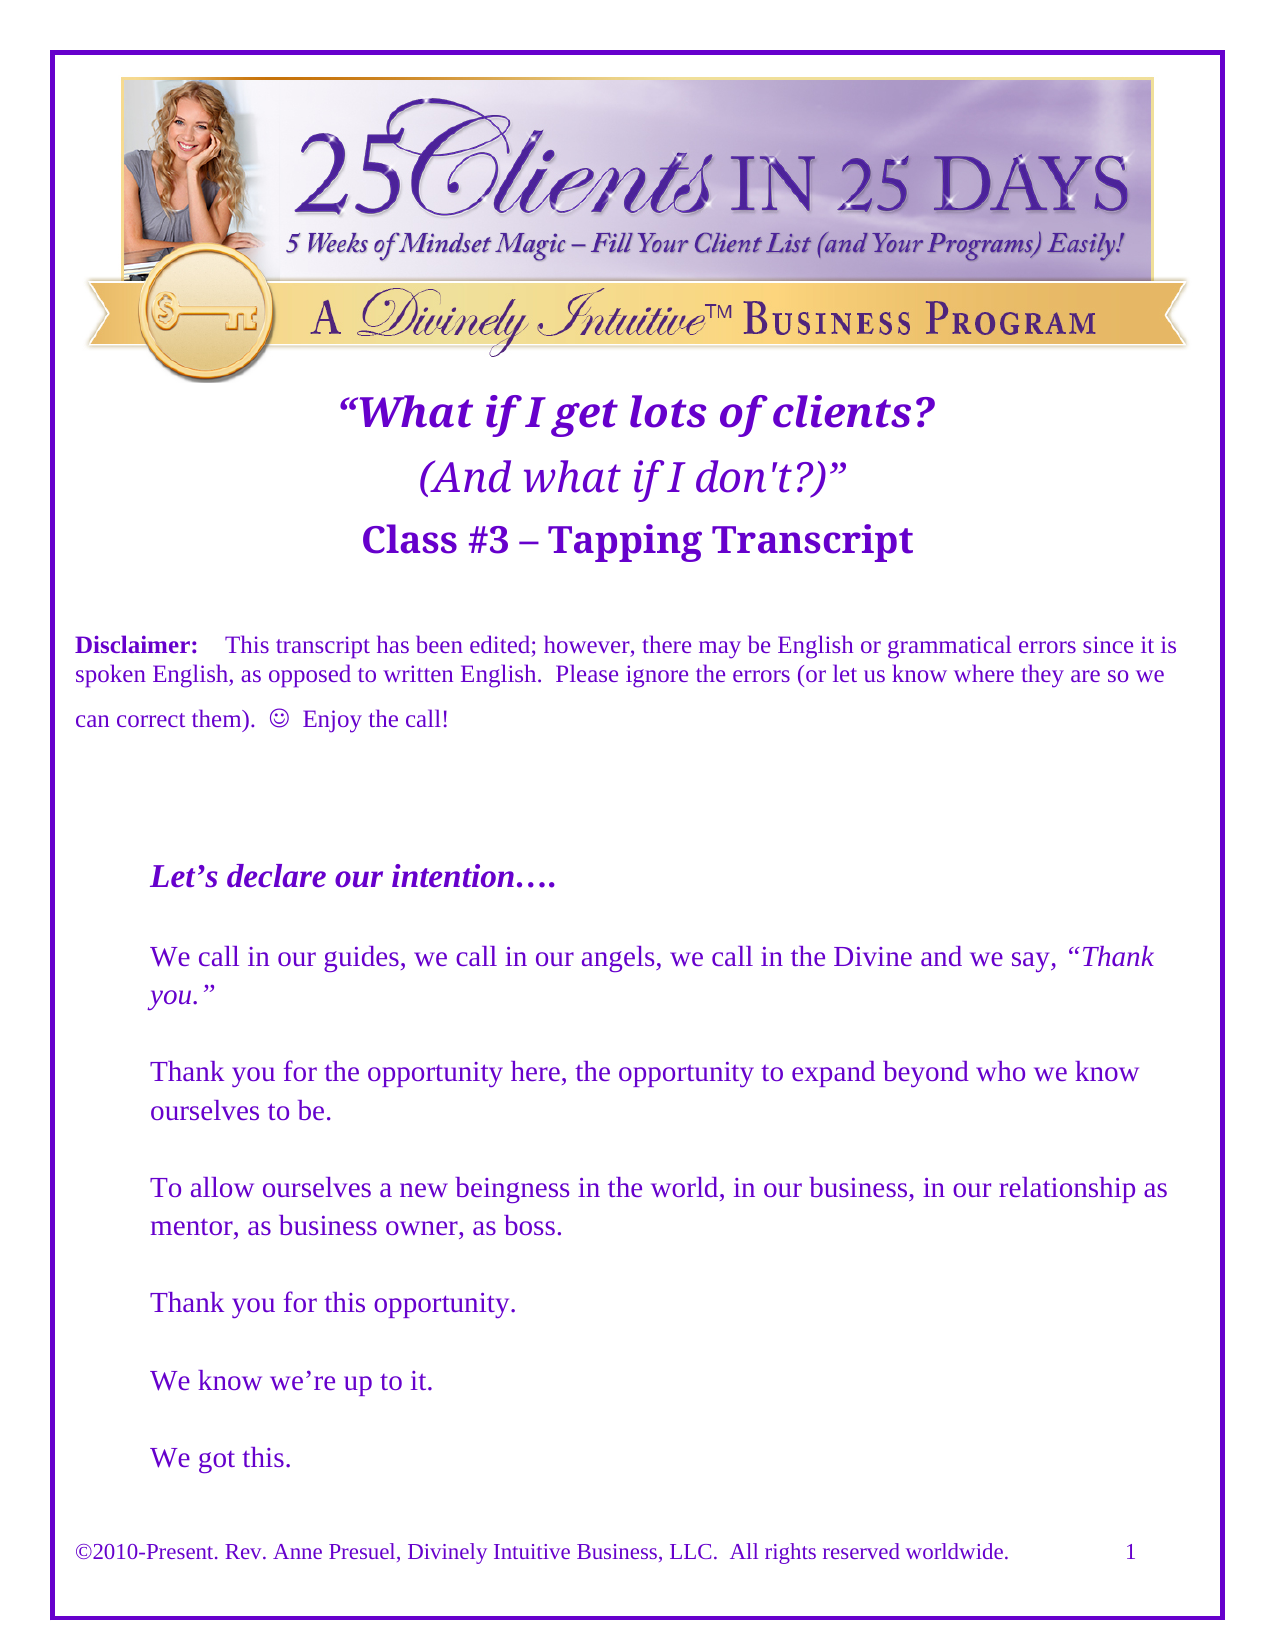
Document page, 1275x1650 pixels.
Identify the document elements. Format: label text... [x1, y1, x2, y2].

text To allow ourselves a new beingness in the world, in our business, in our relationship as mentor, as business owner, as boss. [150, 1170, 1200, 1242]
text Thank you for this opportunity. [150, 1286, 1200, 1319]
text “What if I get lots of clients? [75, 383, 1200, 439]
text Let’s declare our intention…. [150, 856, 1200, 894]
text We call in our guides, we call in our angels, we call in the Divine and we say, “Thank you.” [150, 939, 1200, 1011]
list Disclaimer: This transcript has been edited; however, there may be English or grammatical errors since it is spoken English, as opposed to written English. Please ignore the errors (or let us know where they are so we can correct them). Enjoy the call! [75, 630, 1200, 739]
text We know we’re up to it. [150, 1363, 1200, 1396]
picture [75, 75, 1200, 383]
text Thank you for the opportunity here, the opportunity to expand beyond who we know ourselves to be. [150, 1054, 1200, 1126]
text Class #3 – Tapping Transcript [75, 513, 1200, 564]
text We got this. [150, 1440, 1200, 1473]
text (And what if I don't?)” ​ [75, 448, 1200, 504]
